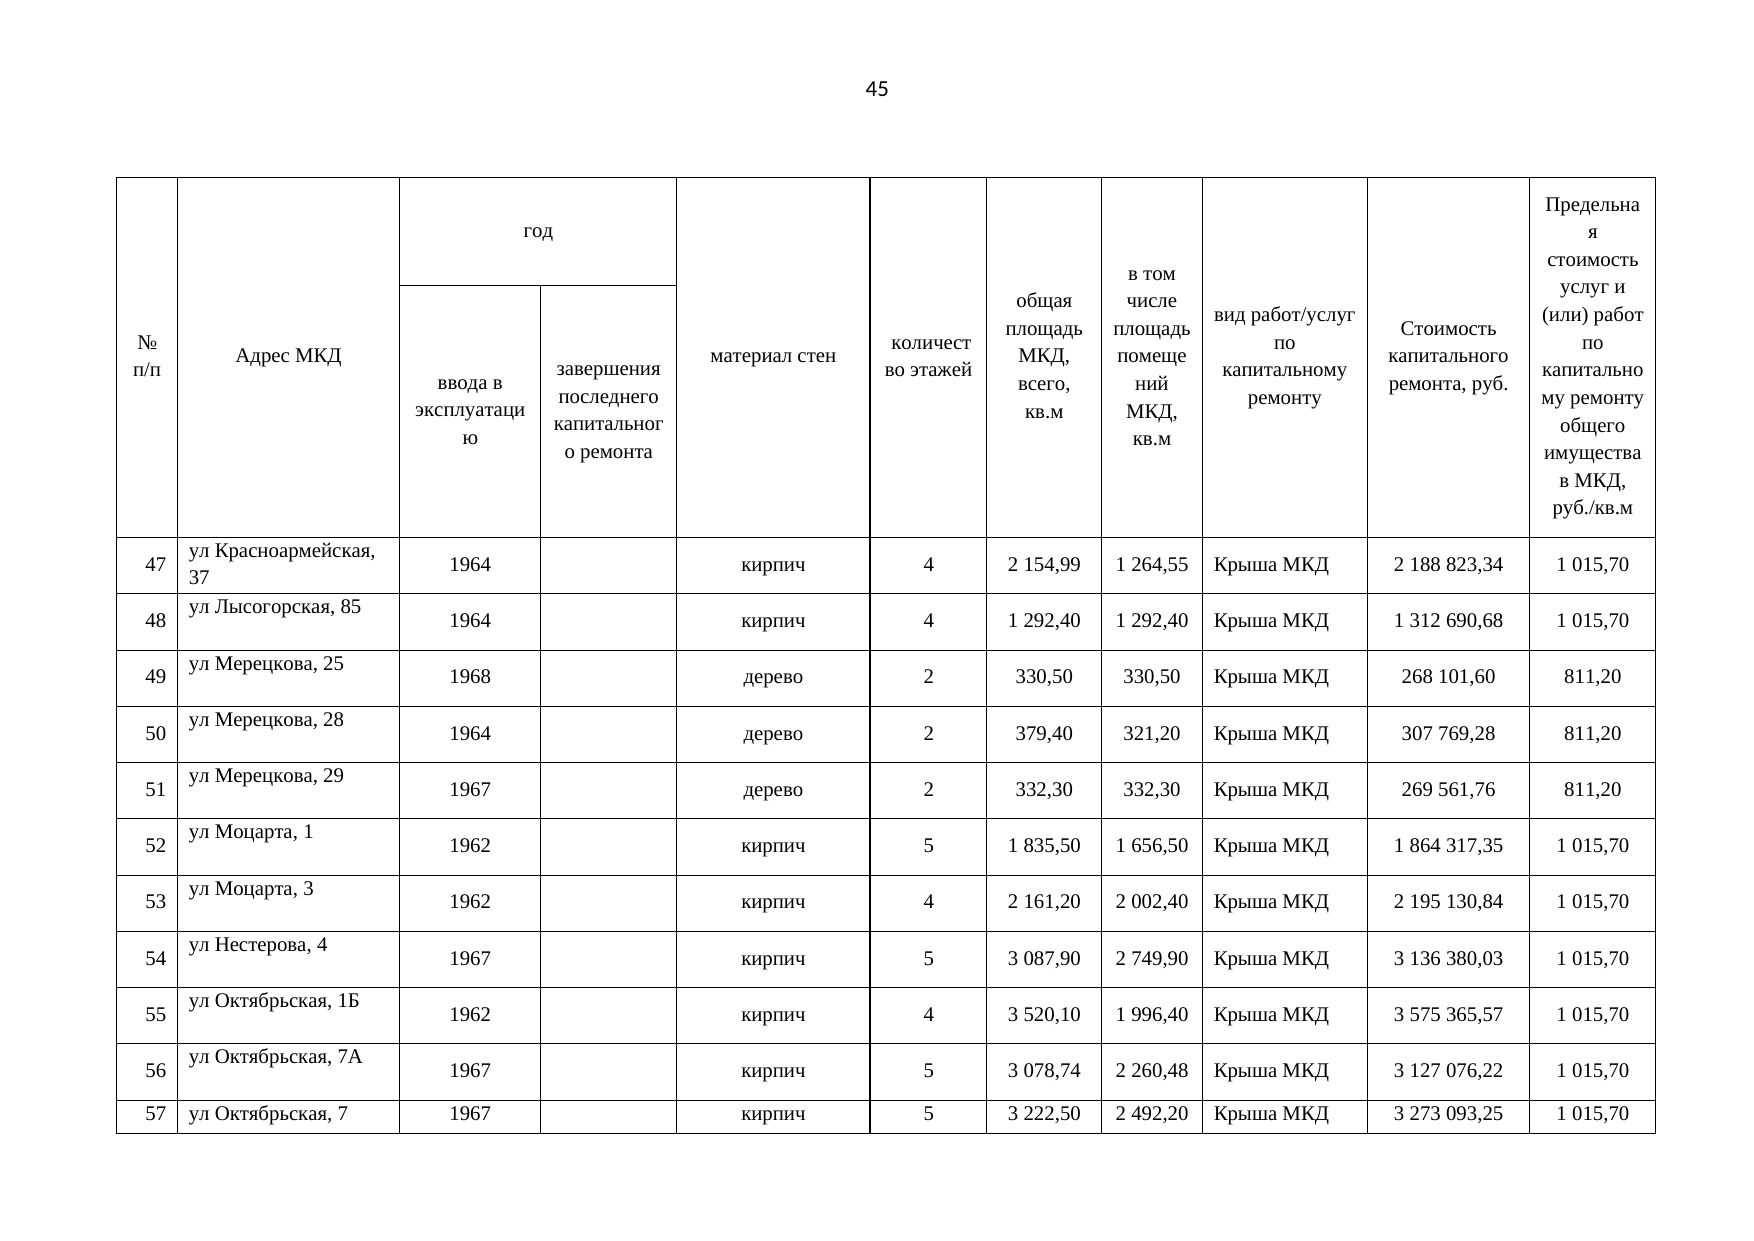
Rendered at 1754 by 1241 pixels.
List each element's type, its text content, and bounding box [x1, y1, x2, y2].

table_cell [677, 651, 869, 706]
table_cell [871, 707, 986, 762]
table_cell завершения последнего капитального ремонта [541, 286, 676, 537]
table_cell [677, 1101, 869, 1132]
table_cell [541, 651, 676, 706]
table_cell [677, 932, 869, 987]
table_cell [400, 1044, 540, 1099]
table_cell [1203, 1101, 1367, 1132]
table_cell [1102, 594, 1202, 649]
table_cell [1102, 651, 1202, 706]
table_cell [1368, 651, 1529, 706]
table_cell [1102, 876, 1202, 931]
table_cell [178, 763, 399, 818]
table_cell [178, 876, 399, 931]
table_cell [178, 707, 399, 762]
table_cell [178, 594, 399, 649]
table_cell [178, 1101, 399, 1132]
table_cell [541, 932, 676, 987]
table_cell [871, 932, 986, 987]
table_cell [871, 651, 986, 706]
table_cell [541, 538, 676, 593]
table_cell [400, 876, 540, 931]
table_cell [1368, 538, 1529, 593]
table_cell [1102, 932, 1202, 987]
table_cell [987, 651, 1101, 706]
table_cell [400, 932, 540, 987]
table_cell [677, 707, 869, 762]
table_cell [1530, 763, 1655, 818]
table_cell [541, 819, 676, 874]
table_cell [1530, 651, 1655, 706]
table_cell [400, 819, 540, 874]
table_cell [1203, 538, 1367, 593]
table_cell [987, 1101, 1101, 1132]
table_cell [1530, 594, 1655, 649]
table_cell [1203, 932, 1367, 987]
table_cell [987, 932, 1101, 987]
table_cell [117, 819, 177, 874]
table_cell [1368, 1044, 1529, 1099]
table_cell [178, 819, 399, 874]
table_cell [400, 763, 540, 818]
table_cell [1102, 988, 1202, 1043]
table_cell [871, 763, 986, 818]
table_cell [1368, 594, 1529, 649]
table_header Стоимость капитального ремонта, руб. [1368, 178, 1529, 537]
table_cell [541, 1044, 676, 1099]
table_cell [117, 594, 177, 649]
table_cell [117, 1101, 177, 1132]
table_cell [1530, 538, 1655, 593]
table_header год [400, 178, 676, 285]
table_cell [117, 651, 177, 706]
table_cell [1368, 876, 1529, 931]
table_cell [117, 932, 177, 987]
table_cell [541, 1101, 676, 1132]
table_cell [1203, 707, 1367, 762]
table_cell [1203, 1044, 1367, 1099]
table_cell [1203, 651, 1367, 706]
table_header вид работ/услуг по капитальному ремонту [1203, 178, 1367, 537]
table_cell ввода в эксплуатацию [400, 286, 540, 537]
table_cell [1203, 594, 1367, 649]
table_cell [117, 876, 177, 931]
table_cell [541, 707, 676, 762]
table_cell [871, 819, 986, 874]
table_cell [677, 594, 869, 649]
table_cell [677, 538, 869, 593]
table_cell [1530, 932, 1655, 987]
table_header количество этажей [871, 178, 986, 537]
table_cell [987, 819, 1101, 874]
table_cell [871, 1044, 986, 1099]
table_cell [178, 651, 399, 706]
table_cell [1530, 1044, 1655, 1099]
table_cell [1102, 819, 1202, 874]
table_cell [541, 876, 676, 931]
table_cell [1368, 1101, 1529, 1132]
table_header Адрес МКД [178, 178, 399, 537]
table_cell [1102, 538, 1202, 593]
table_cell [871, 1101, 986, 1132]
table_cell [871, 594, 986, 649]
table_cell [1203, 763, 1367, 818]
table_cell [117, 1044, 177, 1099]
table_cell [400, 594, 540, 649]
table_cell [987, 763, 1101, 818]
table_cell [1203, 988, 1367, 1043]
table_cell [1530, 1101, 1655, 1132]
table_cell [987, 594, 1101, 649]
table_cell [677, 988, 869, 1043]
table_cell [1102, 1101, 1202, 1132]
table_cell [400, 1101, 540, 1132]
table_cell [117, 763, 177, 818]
table_header № п/п [117, 178, 177, 537]
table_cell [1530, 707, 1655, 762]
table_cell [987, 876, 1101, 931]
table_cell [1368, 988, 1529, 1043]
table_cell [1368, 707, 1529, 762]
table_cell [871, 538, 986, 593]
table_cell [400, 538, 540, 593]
table_header материал стен [677, 178, 869, 537]
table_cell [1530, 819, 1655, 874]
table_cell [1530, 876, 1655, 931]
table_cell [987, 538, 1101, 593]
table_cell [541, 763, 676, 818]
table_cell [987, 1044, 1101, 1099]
table_header общая площадь МКД, всего, кв.м [987, 178, 1101, 537]
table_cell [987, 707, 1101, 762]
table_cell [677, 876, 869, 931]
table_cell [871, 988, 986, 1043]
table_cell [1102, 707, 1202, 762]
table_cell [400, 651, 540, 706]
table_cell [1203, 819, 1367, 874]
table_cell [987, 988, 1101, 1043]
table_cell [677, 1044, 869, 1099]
table_header Предельная стоимость услуг и (или) работ по капитальному ремонту общего имущества в МКД, руб./кв.м [1530, 178, 1655, 537]
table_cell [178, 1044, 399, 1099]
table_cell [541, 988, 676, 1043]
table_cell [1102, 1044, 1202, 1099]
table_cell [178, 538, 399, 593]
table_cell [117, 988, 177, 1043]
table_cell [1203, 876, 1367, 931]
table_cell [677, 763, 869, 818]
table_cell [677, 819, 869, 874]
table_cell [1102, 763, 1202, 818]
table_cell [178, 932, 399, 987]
table_header в том числе площадь помещений МКД, кв.м [1102, 178, 1202, 537]
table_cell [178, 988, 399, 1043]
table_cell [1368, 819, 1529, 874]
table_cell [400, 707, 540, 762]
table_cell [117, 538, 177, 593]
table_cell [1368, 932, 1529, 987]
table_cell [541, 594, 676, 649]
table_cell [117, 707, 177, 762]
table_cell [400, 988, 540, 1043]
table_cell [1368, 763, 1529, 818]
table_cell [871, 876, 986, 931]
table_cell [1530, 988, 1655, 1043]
